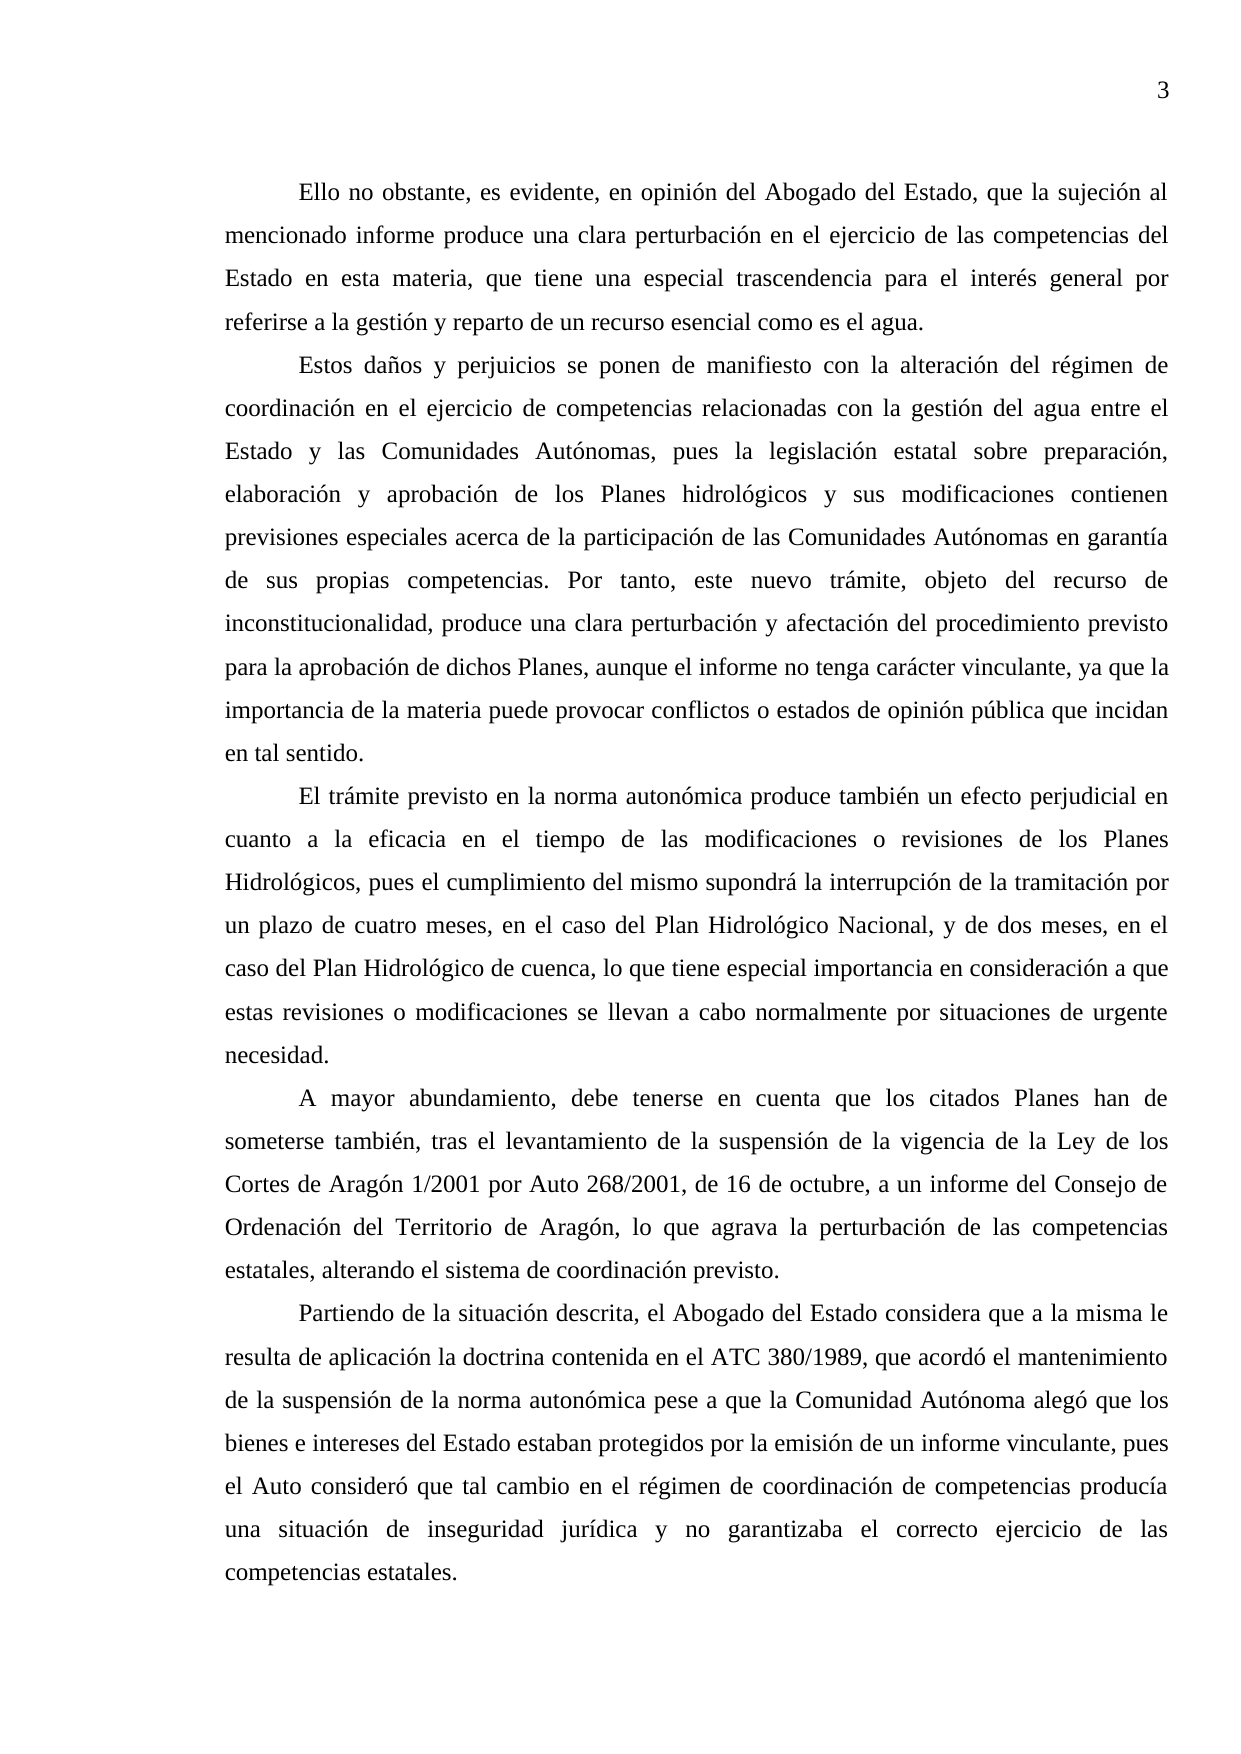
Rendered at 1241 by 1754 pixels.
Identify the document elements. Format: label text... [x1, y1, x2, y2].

text A mayor abundamiento, debe tenerse en cuenta que los citados Planes han de someterse también, tras el levantamiento de la suspensión de la vigencia de la Ley de los Cortes de Aragón 1/2001 por Auto 268/2001, de 16 de octubre, a un informe del Consejo de Ordenación del Territorio de Aragón, lo que agrava la perturbación de las competencias estatales, alterando el sistema de coordinación previsto. [224, 1083, 1169, 1284]
text Ello no obstante, es evidente, en opinión del Abogado del Estado, que la sujeción al mencionado informe produce una clara perturbación en el ejercicio de las competencias del Estado en esta materia, que tiene una especial trascendencia para el interés general por referirse a la gestión y reparto de un recurso esencial como es el agua. [224, 177, 1169, 335]
text Partiendo de la situación descrita, el Abogado del Estado considera que a la misma le resulta de aplicación la doctrina contenida en el ATC 380/1989, que acordó el mantenimiento de la suspensión de la norma autonómica pese a que la Comunidad Autónoma alegó que los bienes e intereses del Estado estaban protegidos por la emisión de un informe vinculante, pues el Auto consideró que tal cambio en el régimen de coordinación de competencias producía una situación de inseguridad jurídica y no garantizaba el correcto ejercicio de las competencias estatales. [224, 1298, 1169, 1586]
text Estos daños y perjuicios se ponen de manifiesto con la alteración del régimen de coordinación en el ejercicio de competencias relacionadas con la gestión del agua entre el Estado y las Comunidades Autónomas, pues la legislación estatal sobre preparación, elaboración y aprobación de los Planes hidrológicos y sus modificaciones contienen previsiones especiales acerca de la participación de las Comunidades Autónomas en garantía de sus propias competencias. Por tanto, este nuevo trámite, objeto del recurso de inconstitucionalidad, produce una clara perturbación y afectación del procedimiento previsto para la aprobación de dichos Planes, aunque el informe no tenga carácter vinculante, ya que la importancia de la materia puede provocar conflictos o estados de opinión pública que incidan en tal sentido. [224, 350, 1169, 767]
text El trámite previsto en la norma autonómica produce también un efecto perjudicial en cuanto a la eficacia en el tiempo de las modificaciones o revisiones de los Planes Hidrológicos, pues el cumplimiento del mismo supondrá la interrupción de la tramitación por un plazo de cuatro meses, en el caso del Plan Hidrológico Nacional, y de dos meses, en el caso del Plan Hidrológico de cuenca, lo que tiene especial importancia en consideración a que estas revisiones o modificaciones se llevan a cabo normalmente por situaciones de urgente necesidad. [224, 781, 1169, 1068]
